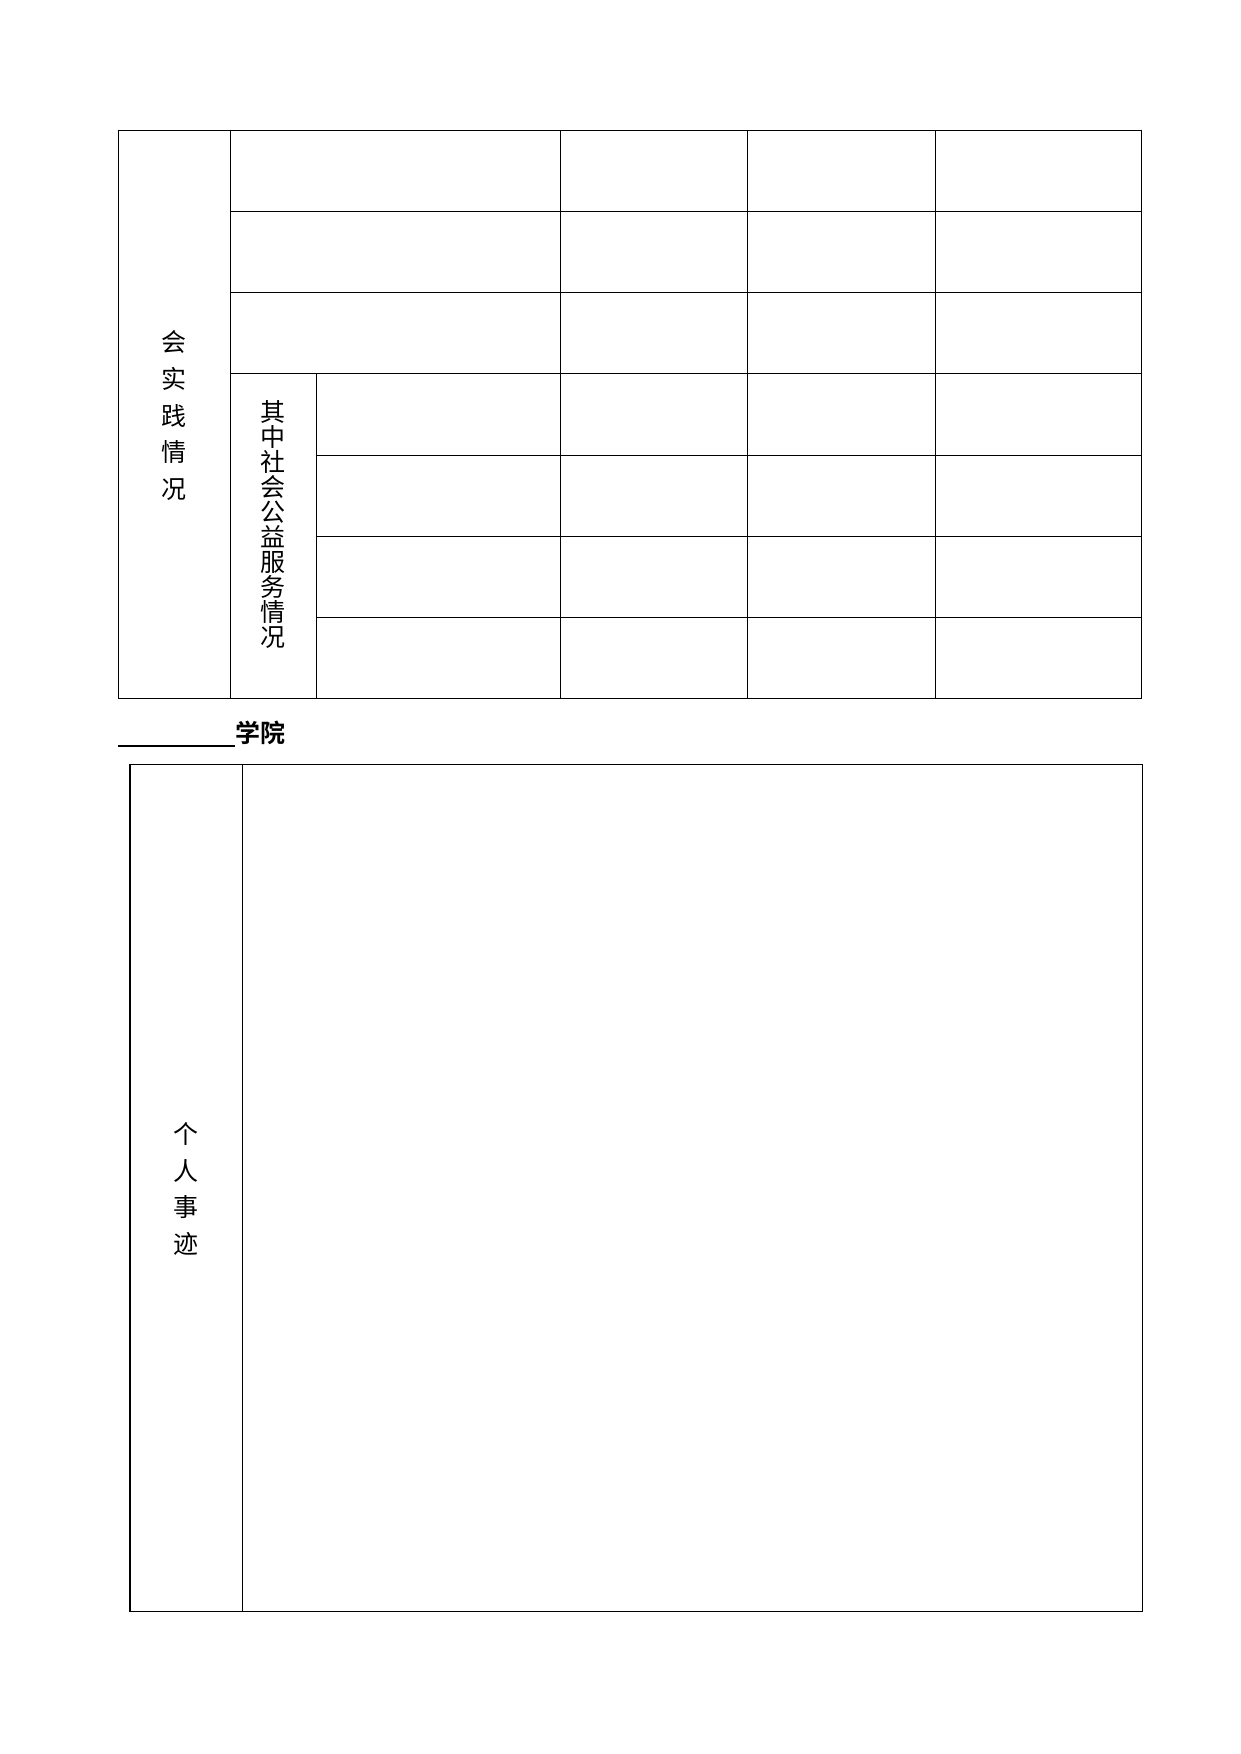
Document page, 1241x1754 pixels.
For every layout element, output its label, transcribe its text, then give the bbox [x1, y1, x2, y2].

table_cell [317, 537, 560, 617]
table_cell [561, 293, 747, 373]
table_header 个 人 事 迹 [131, 765, 242, 1611]
table_cell [936, 537, 1141, 617]
table_header [243, 765, 1142, 1611]
table_cell [561, 131, 747, 211]
table_cell [317, 618, 560, 698]
text 学院 [118, 699, 1122, 764]
table_cell [936, 456, 1141, 536]
table_cell 社 会 实 践 情 况 [119, 131, 230, 698]
table_cell [231, 293, 560, 373]
table_cell [748, 618, 935, 698]
table_cell [561, 456, 747, 536]
table_cell [748, 131, 935, 211]
table_cell [317, 374, 560, 454]
table_cell [231, 131, 560, 211]
table_cell [936, 374, 1141, 454]
table_cell [317, 456, 560, 536]
table_cell [748, 212, 935, 292]
table_cell [936, 212, 1141, 292]
table_cell [231, 212, 560, 292]
table_cell [936, 293, 1141, 373]
table_cell [748, 537, 935, 617]
table_cell [936, 618, 1141, 698]
table_cell [561, 537, 747, 617]
table_cell [936, 131, 1141, 211]
table_cell 其中社会公益服务情况 [231, 374, 316, 698]
table_cell [748, 293, 935, 373]
table_cell [748, 374, 935, 454]
table_cell [561, 618, 747, 698]
table_cell [561, 212, 747, 292]
table_cell [748, 456, 935, 536]
table_cell [561, 374, 747, 454]
